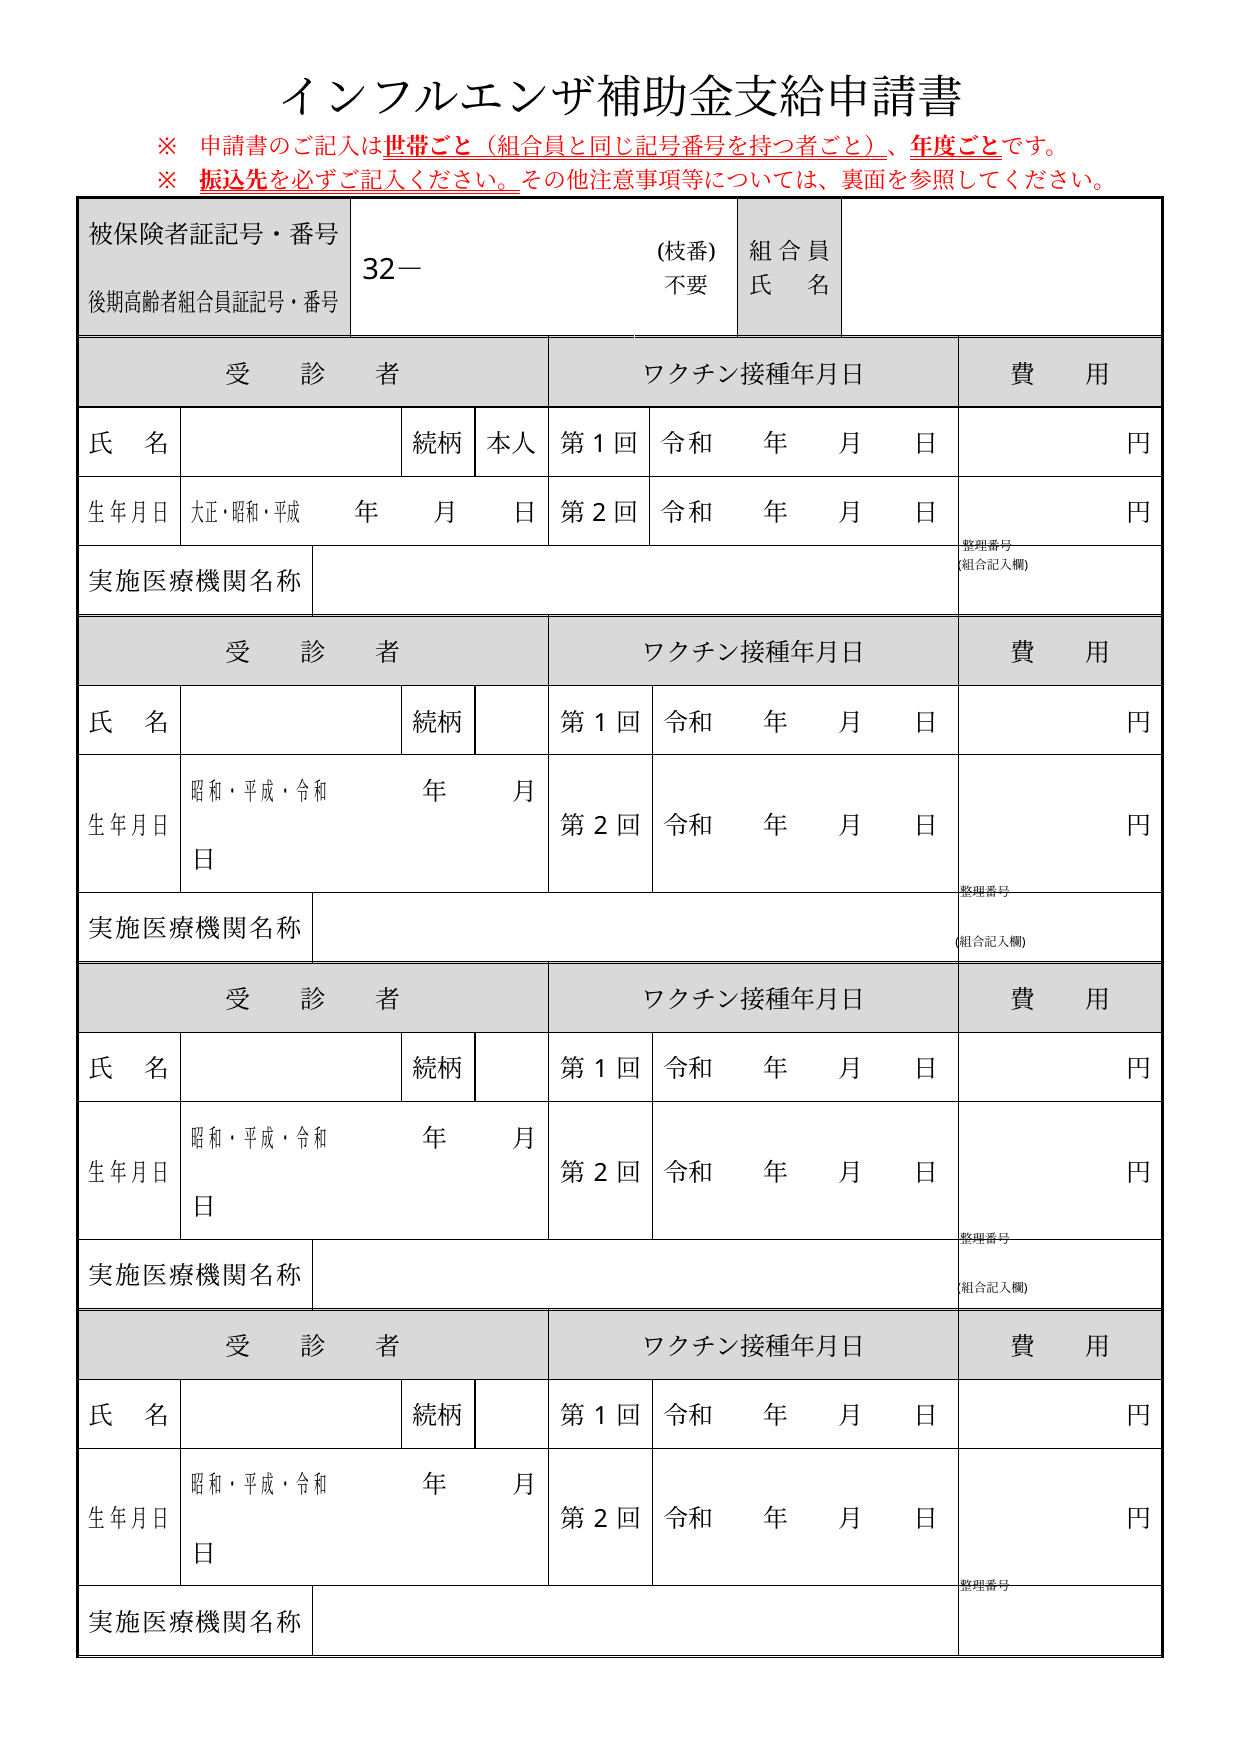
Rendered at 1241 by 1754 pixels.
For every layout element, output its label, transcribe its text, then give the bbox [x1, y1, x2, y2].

table_cell 生年月日 [79, 1102, 180, 1238]
table_cell 第2回 [549, 755, 652, 892]
table_cell 第1回 [549, 1380, 652, 1448]
table_cell 実施医療機関名称 [79, 1586, 312, 1654]
table_cell 第1回 [549, 408, 649, 476]
table_cell 第2回 [549, 1449, 652, 1585]
table_cell [476, 1033, 548, 1101]
table_cell 令和 年 月 日 [650, 477, 958, 545]
table_cell [313, 546, 958, 614]
table_cell 第2回 [549, 1102, 652, 1238]
table_cell [313, 1240, 958, 1308]
table_cell 令和 年 月 日 [653, 1380, 958, 1448]
table_cell ワクチン接種年月日 [549, 964, 958, 1032]
table_cell ワクチン接種年月日 [549, 1311, 958, 1379]
table_cell [181, 1033, 401, 1101]
table_cell 円 [959, 1380, 1161, 1448]
table_cell 氏名 [79, 408, 180, 476]
table_cell 令和 年 月 日 [653, 1033, 958, 1101]
table_cell 本人 [476, 408, 548, 476]
table_cell 令和 年 月 日 [653, 1102, 958, 1238]
table_cell 円 [959, 1033, 1161, 1101]
table_cell ワクチン接種年月日 [549, 617, 958, 685]
table_header [842, 199, 1161, 335]
table_cell [959, 893, 1161, 961]
table_header 32－ [351, 199, 634, 335]
table_cell 続柄 [402, 1033, 474, 1101]
table_cell 円 [959, 408, 1161, 476]
table_cell 実施医療機関名称 [79, 546, 312, 614]
table_cell ワクチン接種年月日 [549, 338, 958, 406]
table_header 組合員 氏名 [738, 199, 841, 335]
table_cell 続柄 [402, 1380, 474, 1448]
table_cell 氏名 [79, 1033, 180, 1101]
table_cell 受 診 者 [79, 1311, 548, 1379]
table_header (枝番) 不要 [635, 199, 737, 335]
text ※ 申請書のご記入は世帯ごと（組合員と同じ記号番号を持つ者ごと）、年度ごとです。 [89, 128, 1152, 162]
table_cell 生年月日 [79, 1449, 180, 1585]
table_cell 費 用 [959, 338, 1161, 406]
table_cell 続柄 [402, 408, 474, 476]
table_cell [959, 1240, 1161, 1308]
table_cell 円 [959, 1102, 1161, 1238]
table_cell 令和 年 月 日 [653, 755, 958, 892]
table_cell 昭和・平成・令和 年 月 日 [181, 1449, 548, 1585]
table_cell 費 用 [959, 617, 1161, 685]
table_cell [181, 686, 401, 754]
table_cell 氏名 [79, 686, 180, 754]
table_cell [313, 1586, 958, 1654]
table_cell 実施医療機関名称 [79, 1240, 312, 1308]
table_cell 実施医療機関名称 [79, 893, 312, 961]
table_cell 受 診 者 [79, 338, 548, 406]
table_cell 大正・昭和・平成 年 月 日 [181, 477, 548, 545]
table_cell [476, 1380, 548, 1448]
table_cell 昭和・平成・令和 年 月 日 [181, 755, 548, 892]
table_cell 令和 年 月 日 [653, 686, 958, 754]
table_cell [959, 546, 1161, 614]
table_cell 円 [959, 755, 1161, 892]
table_cell [959, 1586, 1161, 1654]
table_cell 円 [959, 1449, 1161, 1585]
table_cell 令和 年 月 日 [650, 408, 958, 476]
table_cell 続柄 [402, 686, 474, 754]
table_cell 令和 年 月 日 [653, 1449, 958, 1585]
table_cell [181, 1380, 401, 1448]
table_header 被保険者証記号・番号 後期高齢者組合員証記号・番号 [79, 199, 350, 335]
table_cell 費 用 [959, 1311, 1161, 1379]
table_cell 生年月日 [79, 477, 180, 545]
table_cell 受 診 者 [79, 617, 548, 685]
table_cell 第1回 [549, 686, 652, 754]
table_cell 第1回 [549, 1033, 652, 1101]
table_cell [313, 893, 958, 961]
table_cell 費 用 [959, 964, 1161, 1032]
table_cell [181, 408, 401, 476]
table_cell 受 診 者 [79, 964, 548, 1032]
text インフルエンザ補助金支給申請書 [89, 59, 1152, 128]
table_cell [476, 686, 548, 754]
table_cell 氏名 [79, 1380, 180, 1448]
table_cell 第2回 [549, 477, 649, 545]
table_cell 昭和・平成・令和 年 月 日 [181, 1102, 548, 1238]
table_cell 円 [959, 686, 1161, 754]
text ※ 振込先を必ずご記入ください。その他注意事項等については、裏面を参照してください。 [89, 162, 1152, 196]
table_cell 円 [959, 477, 1161, 545]
table_cell 生年月日 [79, 755, 180, 892]
